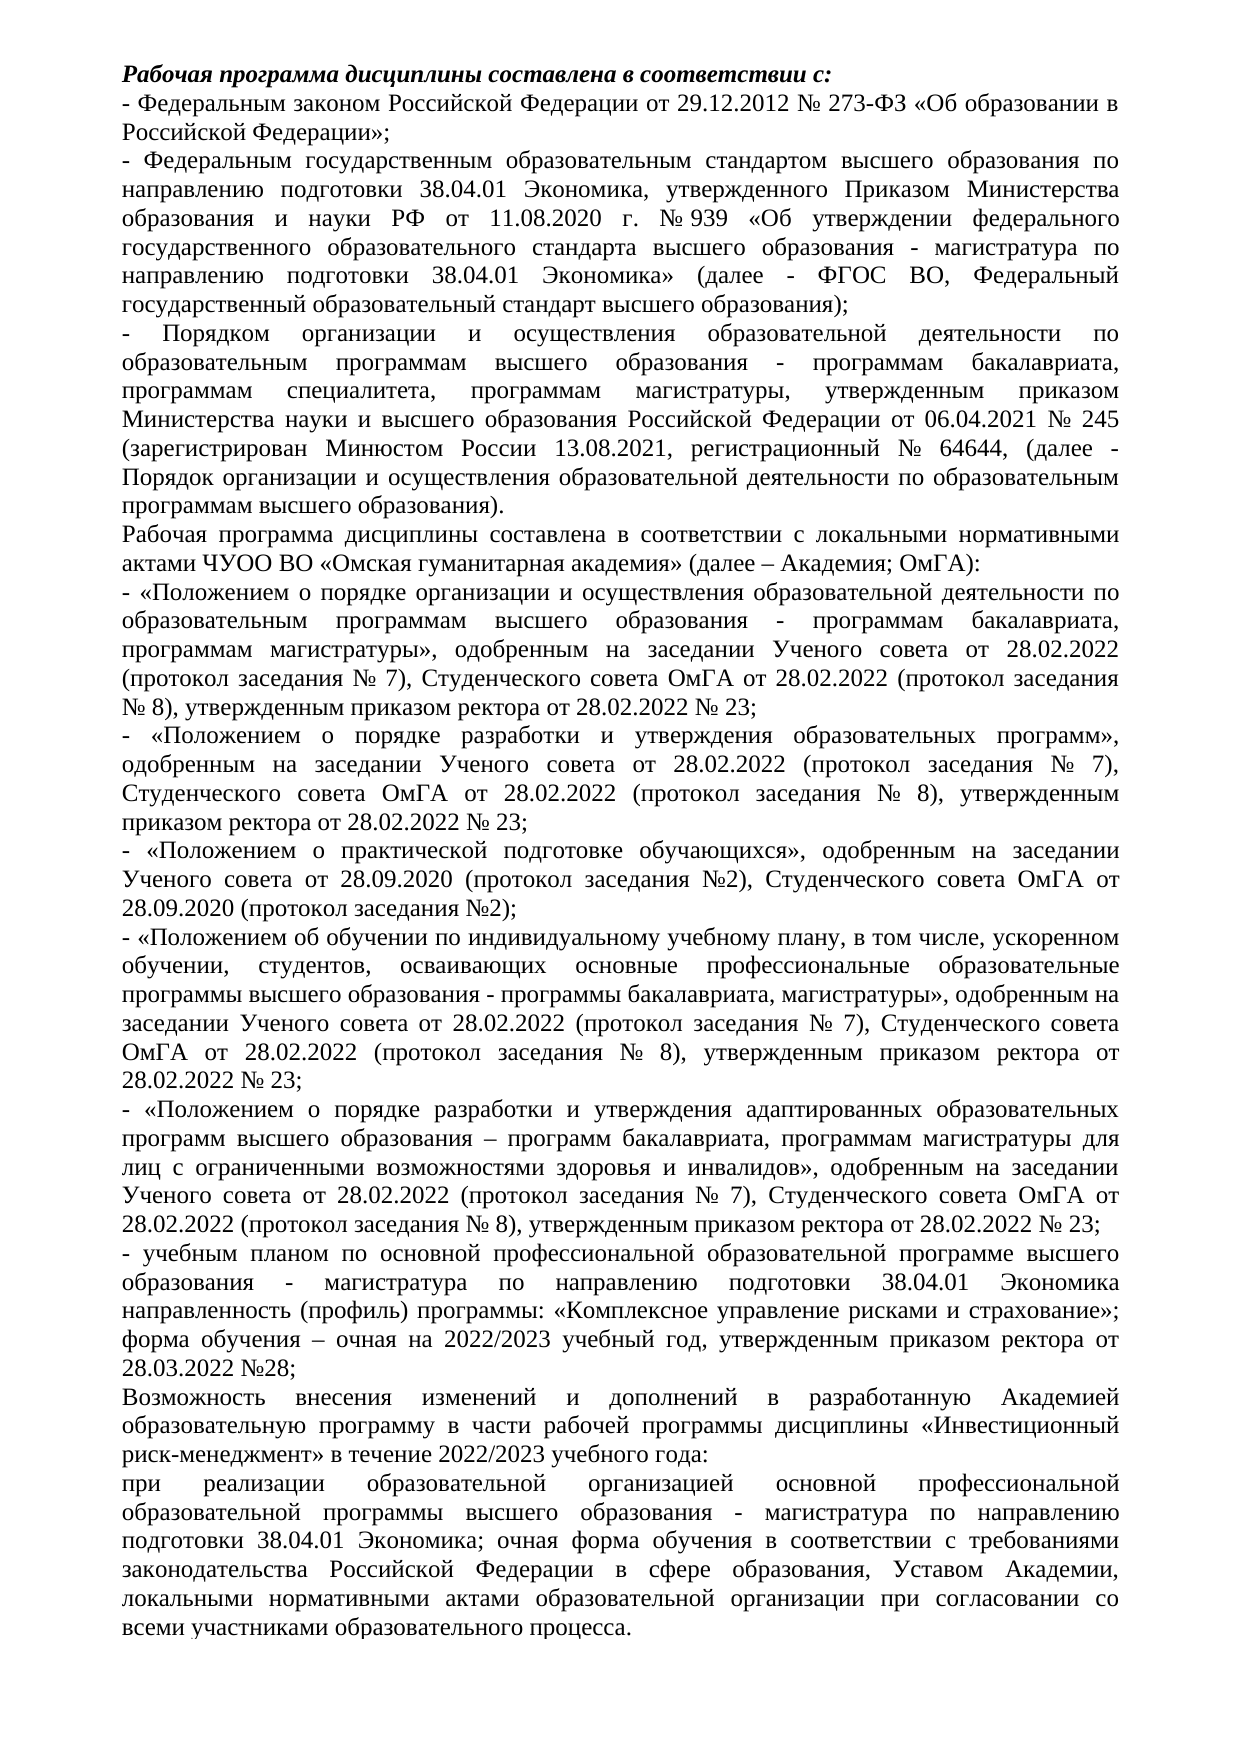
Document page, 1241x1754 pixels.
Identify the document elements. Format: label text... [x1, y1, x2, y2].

table_header Рабочая программа дисциплины составлена в соответствии с: [118, 59, 1124, 88]
table_cell - Федеральным законом Российской Федерации от 29.12.2012 № 273-ФЗ «Об образовании в Российской Федерации»; - Федеральным государственным образовательным стандартом высшего образования по направлению подготовки 38.04.01 Экономика, утвержденного Приказом Министерства образования и науки РФ от 11.08.2020 г. № 939 «Об утверждении федерального государственного образовательного стандарта высшего образования - магистратура по направлению подготовки 38.04.01 Экономика» (далее - ФГОС ВО, Федеральный государственный образовательный стандарт высшего образования); - Порядком организации и осуществления образовательной деятельности по образовательным программам высшего образования - программам бакалавриата, программам специалитета, программам магистратуры, утвержденным приказом Министерства науки и высшего образования Российской Федерации от 06.04.2021 № 245 (зарегистрирован Минюстом России 13.08.2021, регистрационный № 64644, (далее - Порядок организации и осуществления образовательной деятельности по образовательным программам высшего образования). Рабочая программа дисциплины составлена в соответствии с локальными нормативными актами ЧУОО ВО «Омская гуманитарная академия» (далее – Академия; ОмГА): - «Положением о порядке организации и осуществления образовательной деятельности по образовательным программам высшего образования - программам бакалавриата, программам магистратуры», одобренным на заседании Ученого совета от 28.02.2022 (протокол заседания № 7), Студенческого совета ОмГА от 28.02.2022 (протокол заседания № 8), утвержденным приказом ректора от 28.02.2022 № 23; - «Положением о порядке разработки и утверждения образовательных программ», одобренным на заседании Ученого совета от 28.02.2022 (протокол заседания № 7), Студенческого совета ОмГА от 28.02.2022 (протокол заседания № 8), утвержденным приказом ректора от 28.02.2022 № 23; - «Положением о практической подготовке обучающихся», одобренным на заседании Ученого совета от 28.09.2020 (протокол заседания №2), Студенческого совета ОмГА от 28.09.2020 (протокол заседания №2); - «Положением об обучении по индивидуальному учебному плану, в том числе, ускоренном обучении, студентов, осваивающих основные профессиональные образовательные программы высшего образования - программы бакалавриата, магистратуры», одобренным на заседании Ученого совета от 28.02.2022 (протокол заседания № 7), Студенческого совета ОмГА от 28.02.2022 (протокол заседания № 8), утвержденным приказом ректора от 28.02.2022 № 23; - «Положением о порядке разработки и утверждения адаптированных образовательных программ высшего образования – программ бакалавриата, программам магистратуры для лиц с ограниченными возможностями здоровья и инвалидов», одобренным на заседании Ученого совета от 28.02.2022 (протокол заседания № 7), Студенческого совета ОмГА от 28.02.2022 (протокол заседания № 8), утвержденным приказом ректора от 28.02.2022 № 23; - учебным планом по основной профессиональной образовательной программе высшего образования - магистратура по направлению подготовки 38.04.01 Экономика направленность (профиль) программы: «Комплексное управление рисками и страхование»; форма обучения – очная на 2022/2023 учебный год, утвержденным приказом ректора от 28.03.2022 №28; Возможность внесения изменений и дополнений в разработанную Академией образовательную программу в части рабочей программы дисциплины «Инвестиционный риск-менеджмент» в течение 2022/2023 учебного года: при реализации образовательной организацией основной профессиональной образовательной программы высшего образования - магистратура по направлению подготовки 38.04.01 Экономика; очная форма обучения в соответствии с требованиями законодательства Российской Федерации в сфере образования, Уставом Академии, локальными нормативными актами образовательной организации при согласовании со всеми участниками образовательного процесса. [118, 88, 1124, 1639]
